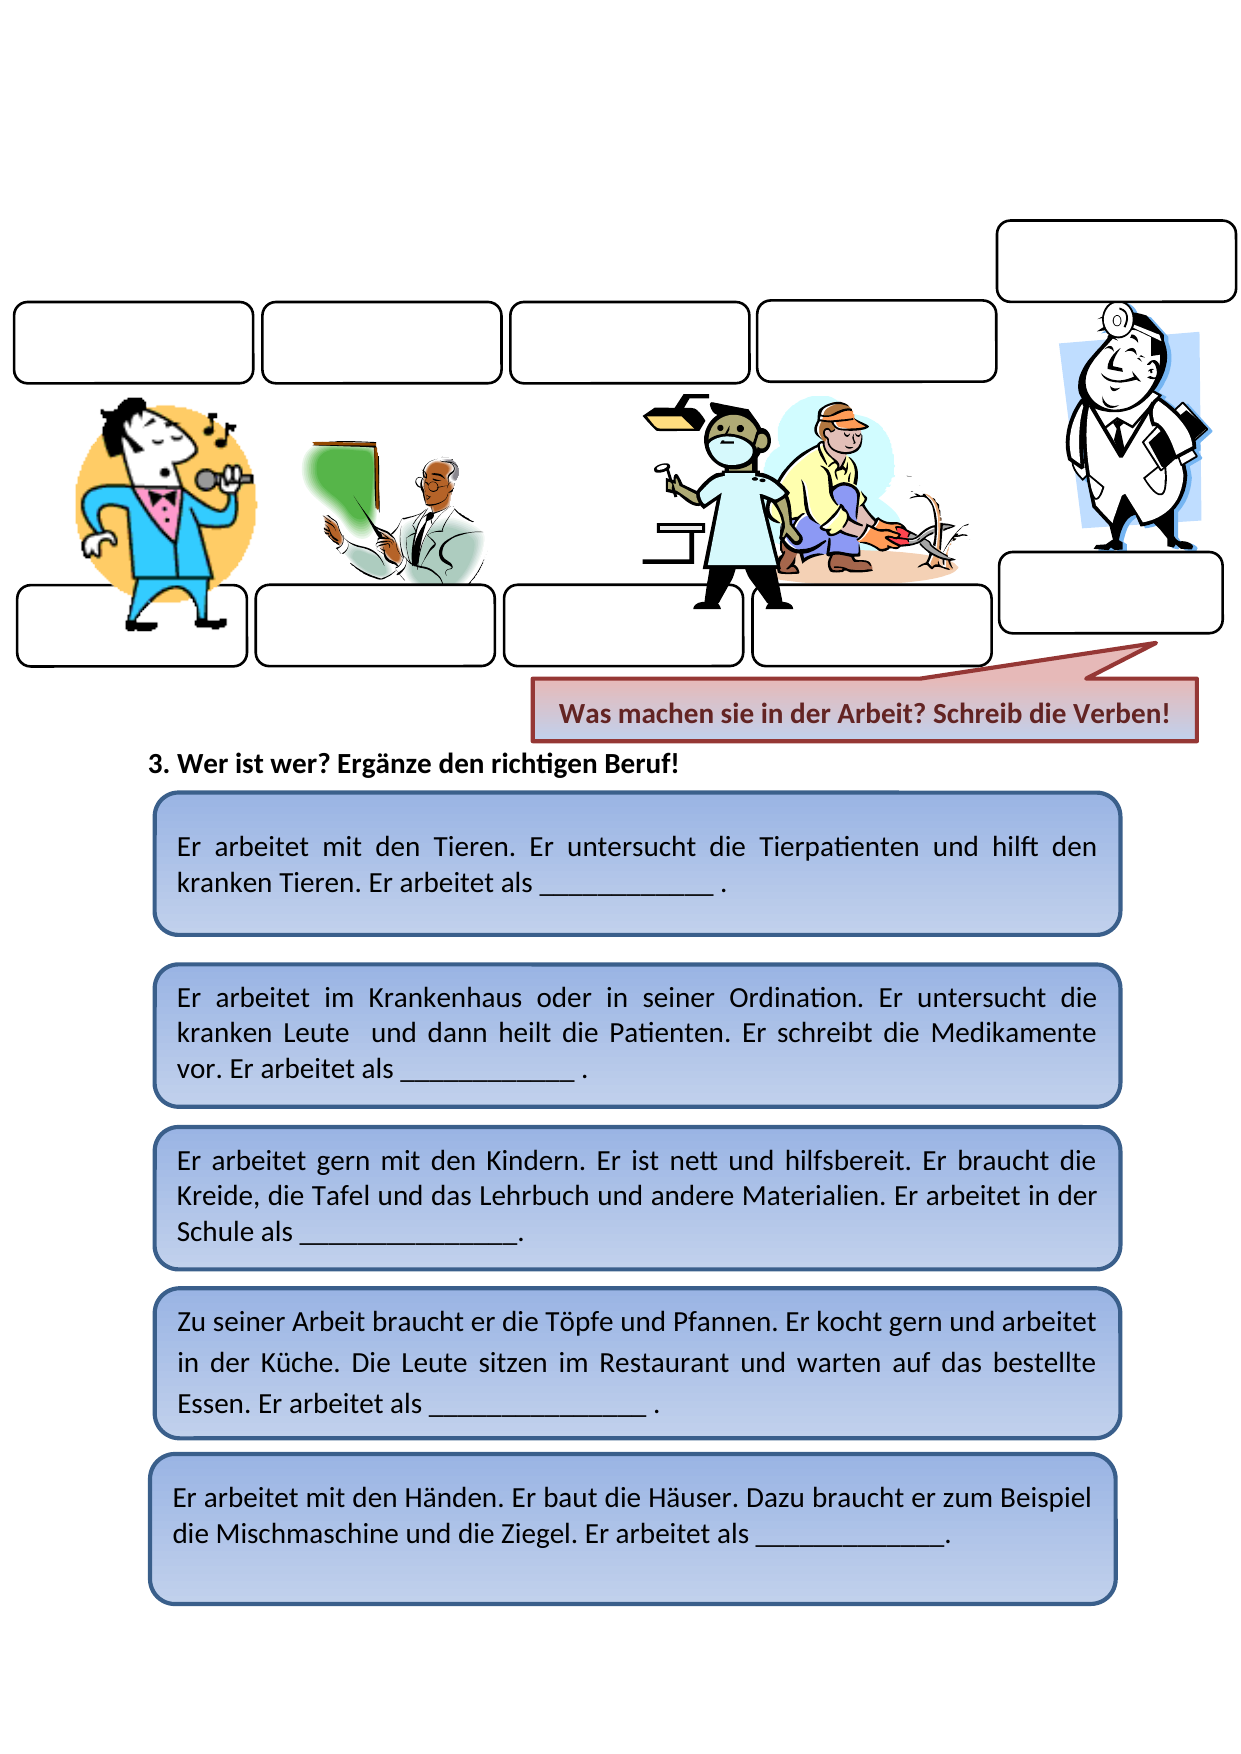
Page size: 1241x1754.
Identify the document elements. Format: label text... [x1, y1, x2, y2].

picture [70, 395, 260, 632]
text 3. Wer ist wer? Ergänze den richtigen Beruf! [148, 745, 1093, 781]
